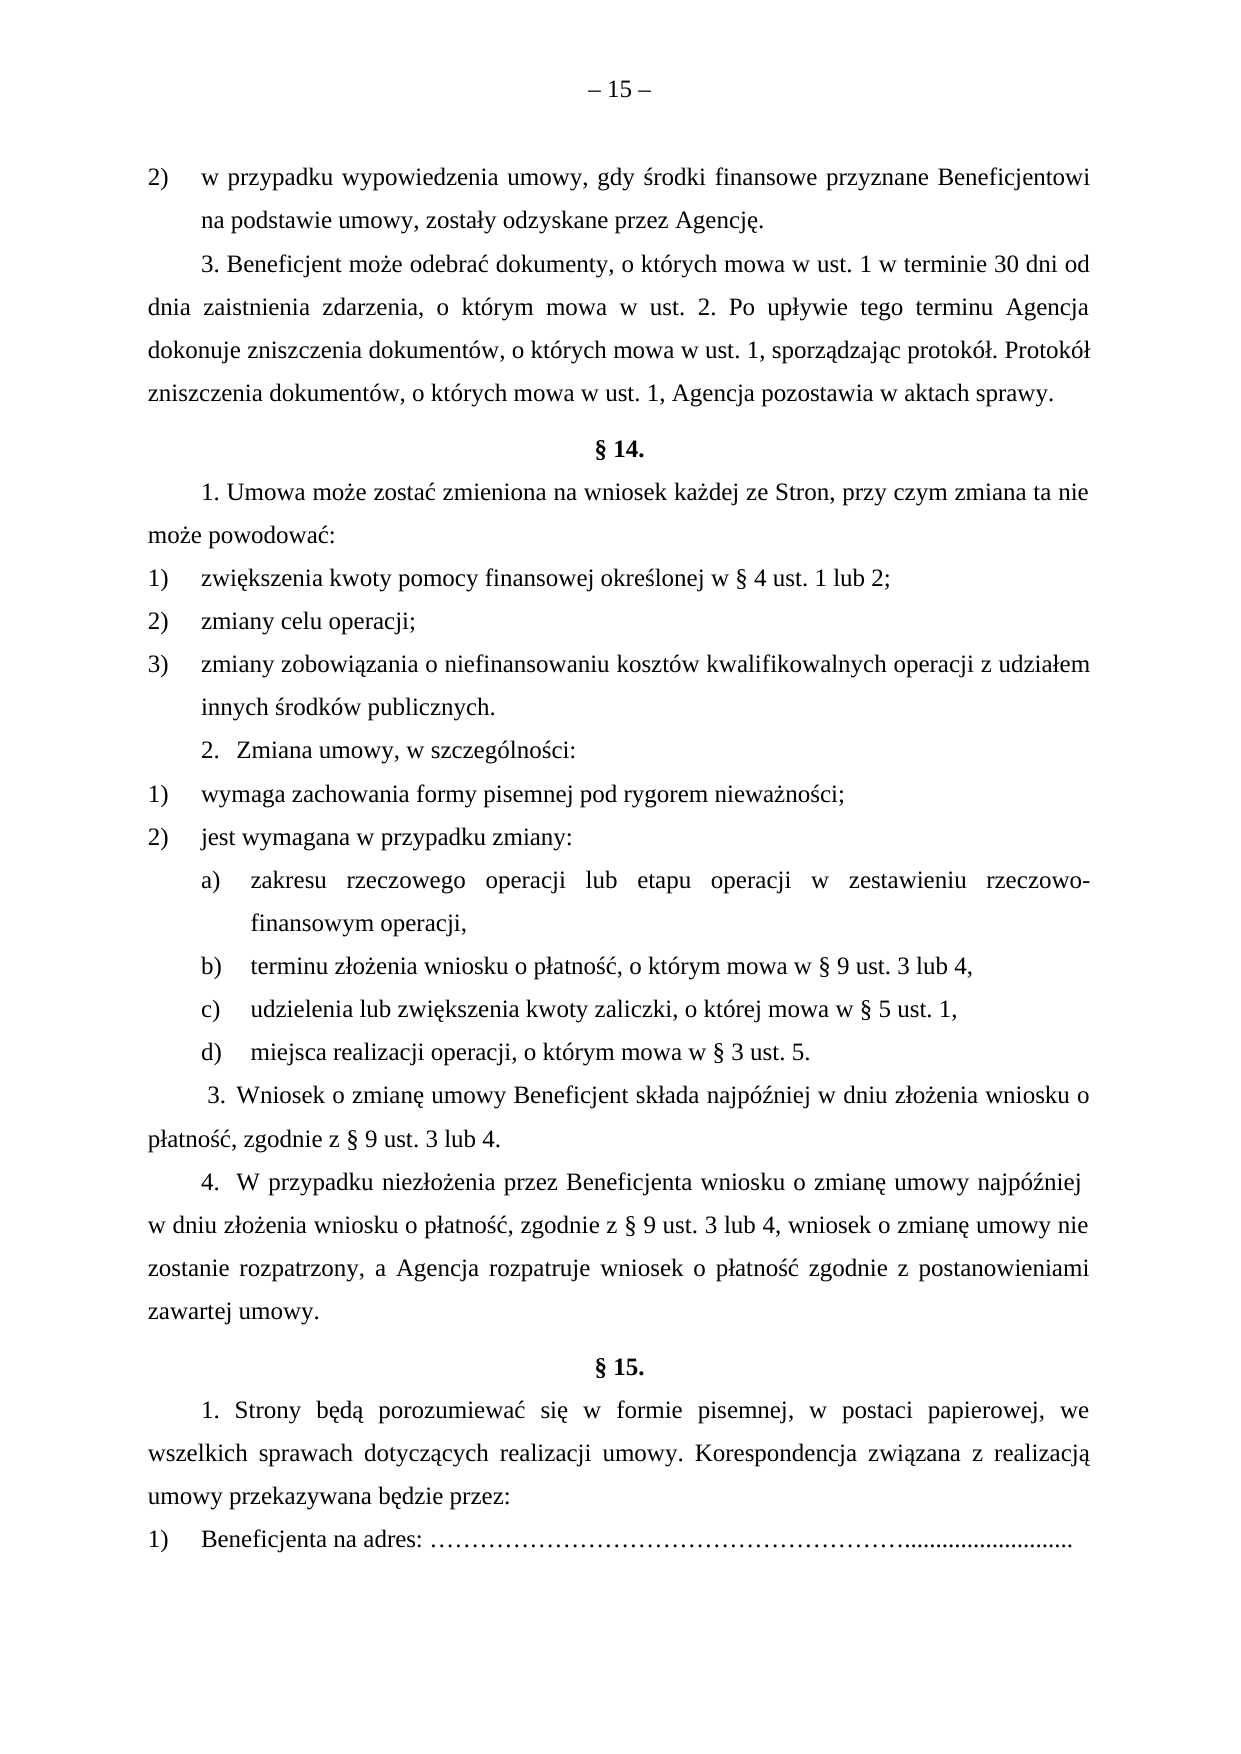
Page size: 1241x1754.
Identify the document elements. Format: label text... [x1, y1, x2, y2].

text b) terminu złożenia wniosku o płatność, o którym mowa w § 9 ust. 3 lub 4, [201, 951, 1091, 980]
text 4. W przypadku niezłożenia przez Beneficjenta wniosku o zmianę umowy najpóźniej w dniu złożenia wniosku o płatność, zgodnie z § 9 ust. 3 lub 4, wniosek o zmianę umowy nie zostanie rozpatrzony, a Agencja rozpatruje wniosek o płatność zgodnie z postanowieniami zawartej umowy. [148, 1167, 1091, 1325]
text c) udzielenia lub zwiększenia kwoty zaliczki, o której mowa w § 5 ust. 1, [201, 994, 1091, 1023]
text 1. Strony będą porozumiewać się w formie pisemnej, w postaci papierowej, we wszelkich sprawach dotyczących realizacji umowy. Korespondencja związana z realizacją umowy przekazywana będzie przez: [148, 1395, 1091, 1510]
text 2. Zmiana umowy, w szczególności: [148, 736, 1091, 764]
text a) zakresu rzeczowego operacji lub etapu operacji w zestawieniu rzeczowo-finansowym operacji, [201, 865, 1091, 937]
text 3. Beneficjent może odebrać dokumenty, o których mowa w ust. 1 w terminie 30 dni od dnia zaistnienia zdarzenia, o którym mowa w ust. 2. Po upływie tego terminu Agencja dokonuje zniszczenia dokumentów, o których mowa w ust. 1, sporządzając protokół. Protokół zniszczenia dokumentów, o których mowa w ust. 1, Agencja pozostawia w aktach sprawy. [148, 249, 1091, 407]
text 3) zmiany zobowiązania o niefinansowaniu kosztów kwalifikowalnych operacji z udziałem innych środków publicznych. [148, 649, 1091, 721]
text 2) w przypadku wypowiedzenia umowy, gdy środki finansowe przyznane Beneficjentowi na podstawie umowy, zostały odzyskane przez Agencję. [148, 162, 1091, 234]
text 2) zmiany celu operacji; [148, 606, 1091, 635]
text 1) zwiększenia kwoty pomocy finansowej określonej w § 4 ust. 1 lub 2; [148, 563, 1091, 592]
text 1) Beneficjenta na adres: …………………………………………………........................... [148, 1524, 1091, 1553]
text 1. Umowa może zostać zmieniona na wniosek każdej ze Stron, przy czym zmiana ta nie może powodować: [148, 477, 1091, 549]
text 2) jest wymagana w przypadku zmiany: [148, 822, 1091, 851]
text 3. Wniosek o zmianę umowy Beneficjent składa najpóźniej w dniu złożenia wniosku o płatność, zgodnie z § 9 ust. 3 lub 4. [148, 1081, 1091, 1152]
text d) miejsca realizacji operacji, o którym mowa w § 3 ust. 5. [201, 1037, 1091, 1066]
text § 15. [148, 1352, 1091, 1381]
text 1) wymaga zachowania formy pisemnej pod rygorem nieważności; [148, 779, 1091, 807]
text § 14. [148, 434, 1091, 462]
